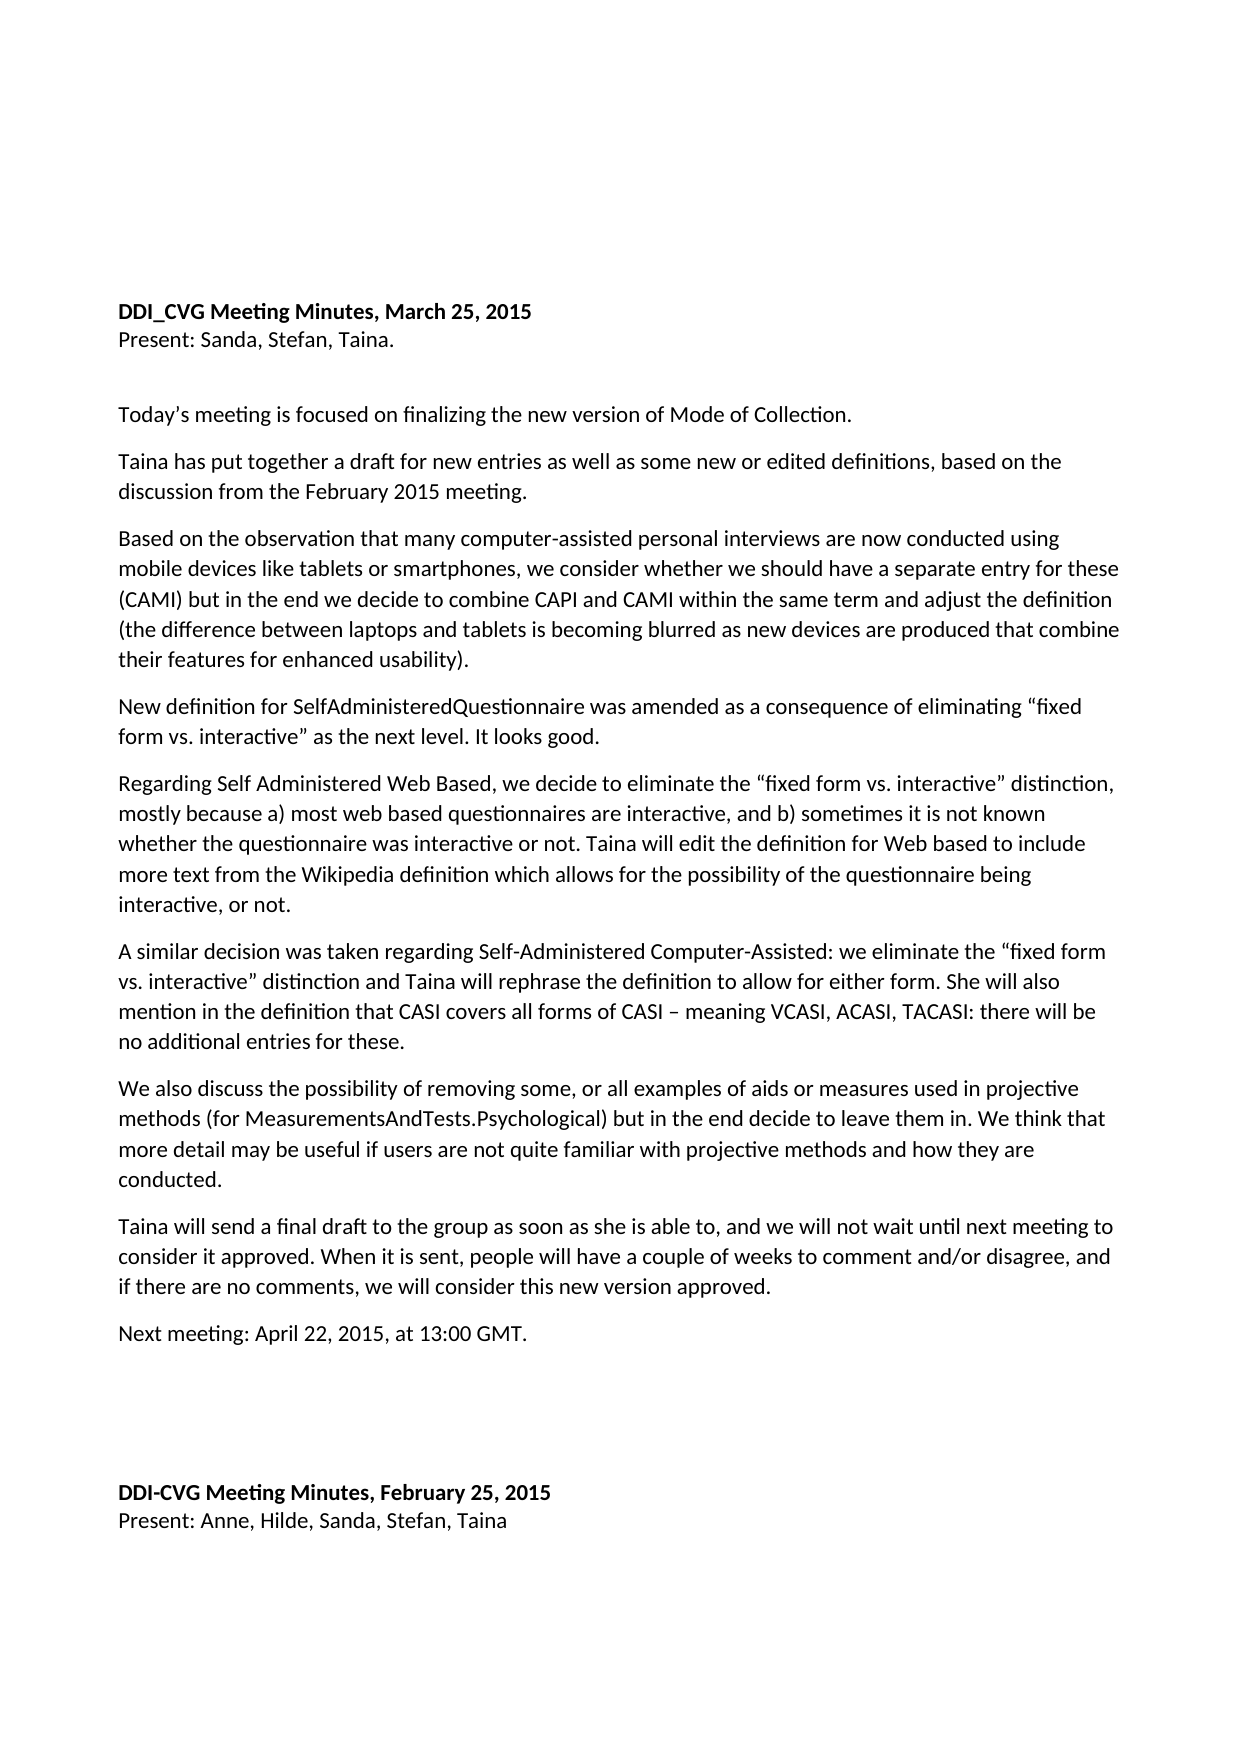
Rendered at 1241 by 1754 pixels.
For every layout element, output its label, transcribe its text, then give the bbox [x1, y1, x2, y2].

text Next meeting: April 22, 2015, at 13:00 GMT. [118, 1319, 1122, 1347]
text Present: Anne, Hilde, Sanda, Stefan, Taina [118, 1506, 1122, 1534]
text Taina will send a final draft to the group as soon as she is able to, and we will not wait until next meeting to consider it approved. When it is sent, people will have a couple of weeks to comment and/or disagree, and if there are no comments, we will consider this new version approved. [118, 1212, 1122, 1300]
text New definition for SelfAdministeredQuestionnaire was amended as a consequence of eliminating “fixed form vs. interactive” as the next level. It looks good. [118, 692, 1122, 750]
text Present: Sanda, Stefan, Taina. [118, 325, 1122, 353]
text Taina has put together a draft for new entries as well as some new or edited definitions, based on the discussion from the February 2015 meeting. [118, 447, 1122, 505]
text DDI-CVG Meeting Minutes, February 25, 2015 [118, 1478, 1122, 1506]
text Regarding Self Administered Web Based, we decide to eliminate the “fixed form vs. interactive” distinction, mostly because a) most web based questionnaires are interactive, and b) sometimes it is not known whether the questionnaire was interactive or not. Taina will edit the definition for Web based to include more text from the Wikipedia definition which allows for the possibility of the questionnaire being interactive, or not. [118, 769, 1122, 918]
text We also discuss the possibility of removing some, or all examples of aids or measures used in projective methods (for MeasurementsAndTests.Psychological) but in the end decide to leave them in. We think that more detail may be useful if users are not quite familiar with projective methods and how they are conducted. [118, 1074, 1122, 1193]
text Based on the observation that many computer-assisted personal interviews are now conducted using mobile devices like tablets or smartphones, we consider whether we should have a separate entry for these (CAMI) but in the end we decide to combine CAPI and CAMI within the same term and adjust the definition (the difference between laptops and tablets is becoming blurred as new devices are produced that combine their features for enhanced usability). [118, 524, 1122, 673]
text DDI_CVG Meeting Minutes, March 25, 2015 [118, 297, 1122, 325]
text A similar decision was taken regarding Self-Administered Computer-Assisted: we eliminate the “fixed form vs. interactive” distinction and Taina will rephrase the definition to allow for either form. She will also mention in the definition that CASI covers all forms of CASI – meaning VCASI, ACASI, TACASI: there will be no additional entries for these. [118, 937, 1122, 1055]
text Today’s meeting is focused on finalizing the new version of Mode of Collection. [118, 400, 1122, 428]
